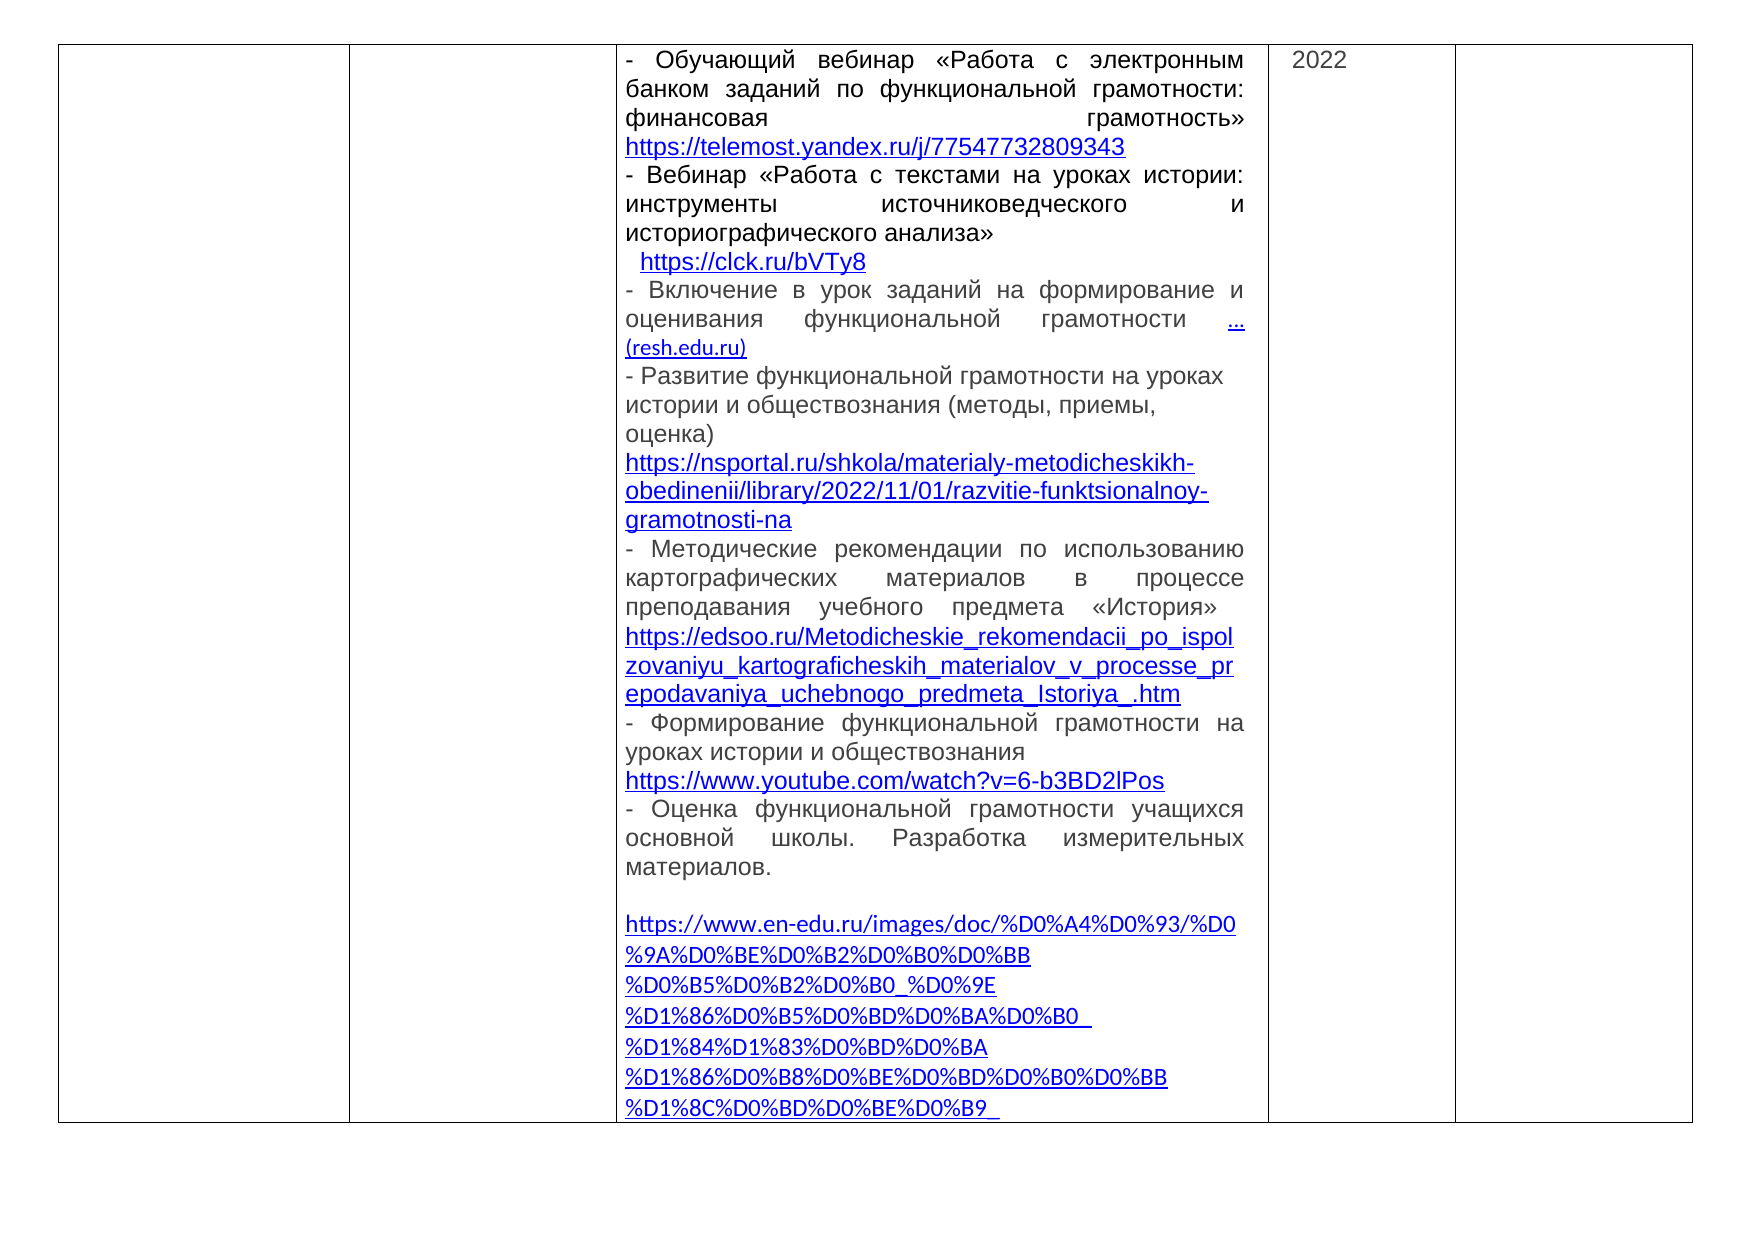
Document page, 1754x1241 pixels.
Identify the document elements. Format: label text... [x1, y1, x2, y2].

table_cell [1269, 45, 1455, 1122]
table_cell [350, 45, 616, 1122]
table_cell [1456, 45, 1692, 1122]
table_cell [59, 45, 349, 1122]
